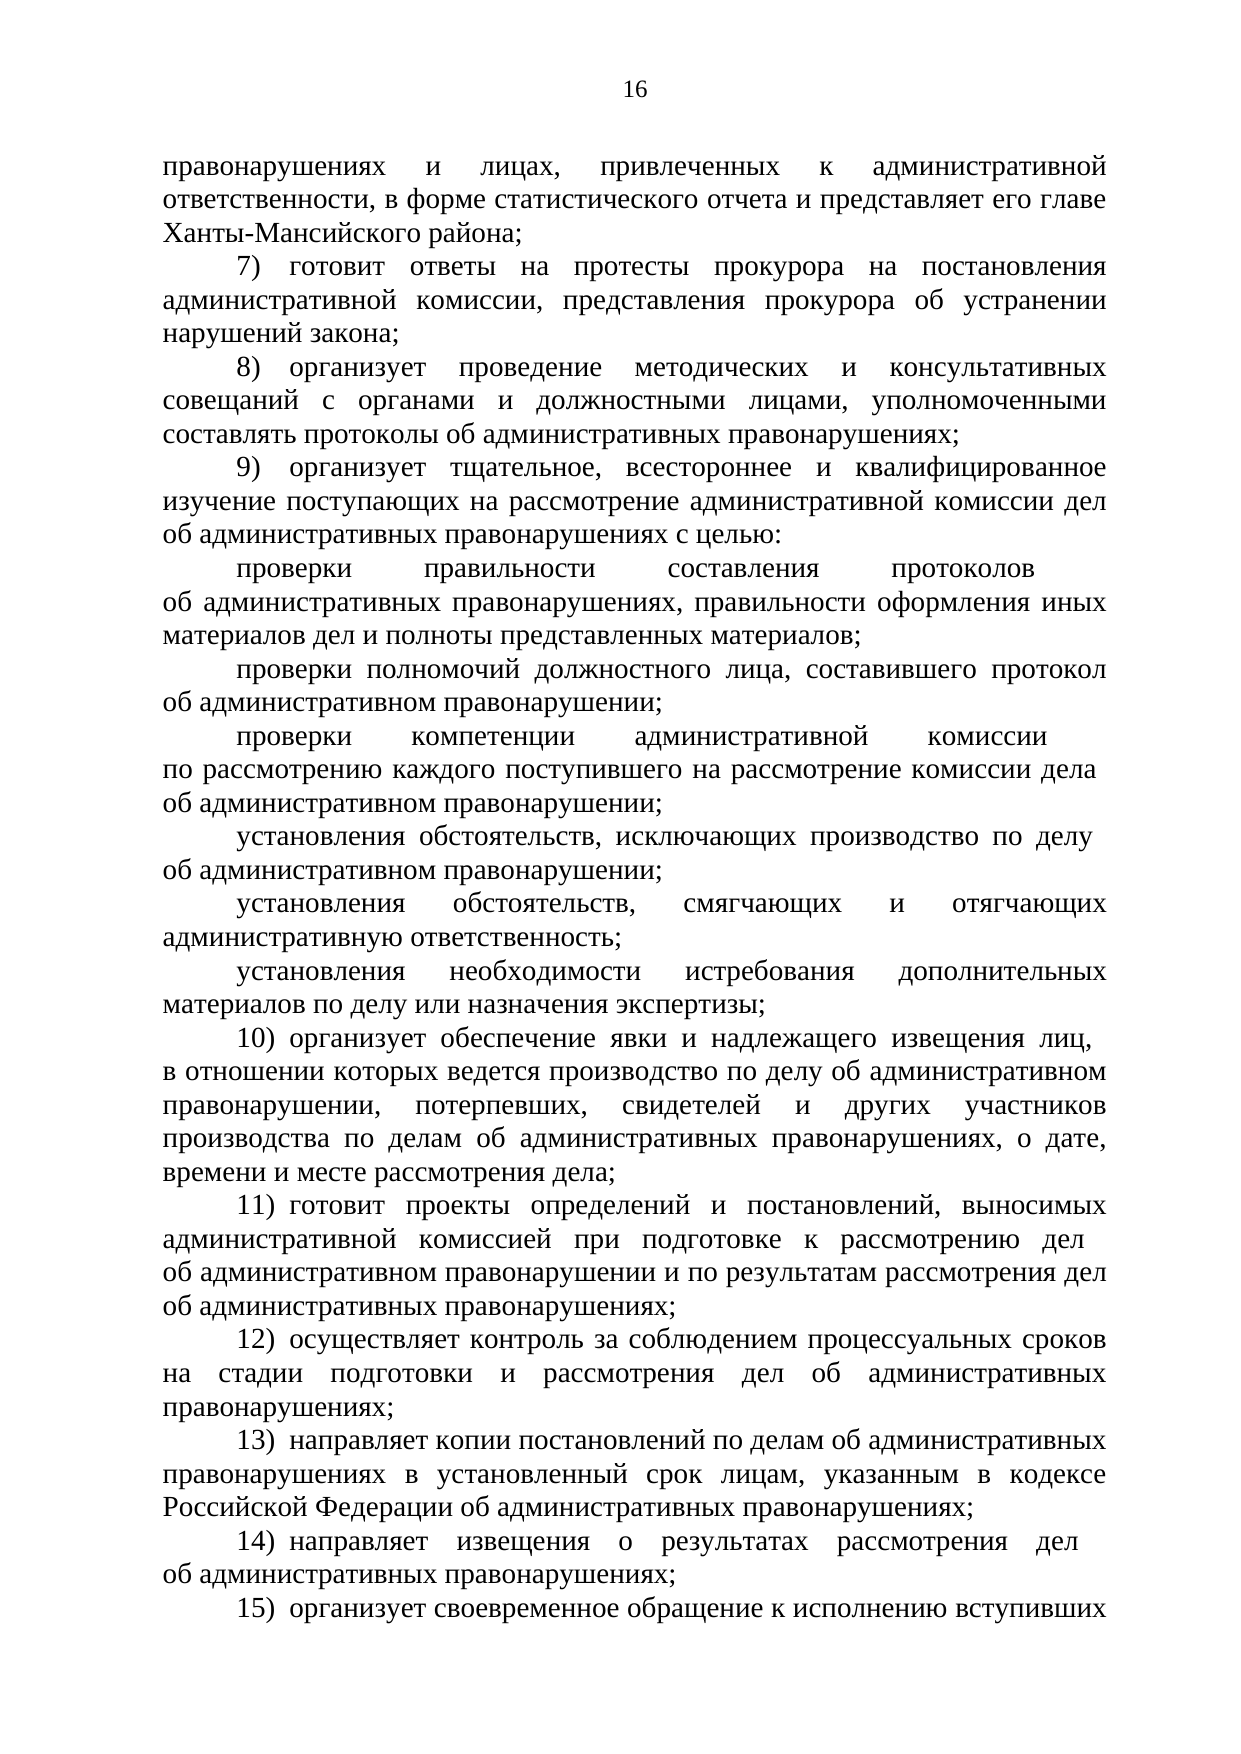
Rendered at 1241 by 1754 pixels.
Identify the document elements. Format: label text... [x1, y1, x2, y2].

text 13) направляет копии постановлений по делам об административных правонарушениях в установленный срок лицам, указанным в кодексе Российской Федерации об административных правонарушениях; [162, 1422, 1107, 1523]
text проверки полномочий должностного лица, составившего протокол об административном правонарушении; [162, 651, 1107, 718]
text 10) организует обеспечение явки и надлежащего извещения лиц, в отношении которых ведется производство по делу об административном правонарушении, потерпевших, свидетелей и других участников производства по делам об административных правонарушениях, о дате, времени и месте рассмотрения дела; [162, 1020, 1107, 1187]
text установления обстоятельств, смягчающих и отягчающих административную ответственность; [162, 886, 1107, 953]
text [162, 1590, 1107, 1623]
text 14) направляет извещения о результатах рассмотрения дел об административных правонарушениях; [162, 1523, 1107, 1590]
text 9) организует тщательное, всестороннее и квалифицированное изучение поступающих на рассмотрение административной комиссии дел об административных правонарушениях с целью: [162, 449, 1107, 550]
text 12) осуществляет контроль за соблюдением процессуальных сроков на стадии подготовки и рассмотрения дел об административных правонарушениях; [162, 1322, 1107, 1422]
text проверки правильности составления протоколов об административных правонарушениях, правильности оформления иных материалов дел и полноты представленных материалов; [162, 550, 1107, 651]
text установления обстоятельств, исключающих производство по делу об административном правонарушении; [162, 818, 1107, 886]
text 8) организует проведение методических и консультативных совещаний с органами и должностными лицами, уполномоченными составлять протоколы об административных правонарушениях; [162, 349, 1107, 449]
text проверки компетенции административной комиссии по рассмотрению каждого поступившего на рассмотрение комиссии дела об административном правонарушении; [162, 718, 1107, 818]
text 7) готовит ответы на протесты прокурора на постановления административной комиссии, представления прокурора об устранении нарушений закона; [162, 248, 1107, 349]
text 11) готовит проекты определений и постановлений, выносимых административной комиссией при подготовке к рассмотрению дел об административном правонарушении и по результатам рассмотрения дел об административных правонарушениях; [162, 1187, 1107, 1322]
text установления необходимости истребования дополнительных материалов по делу или назначения экспертизы; [162, 953, 1107, 1020]
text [162, 148, 1107, 248]
